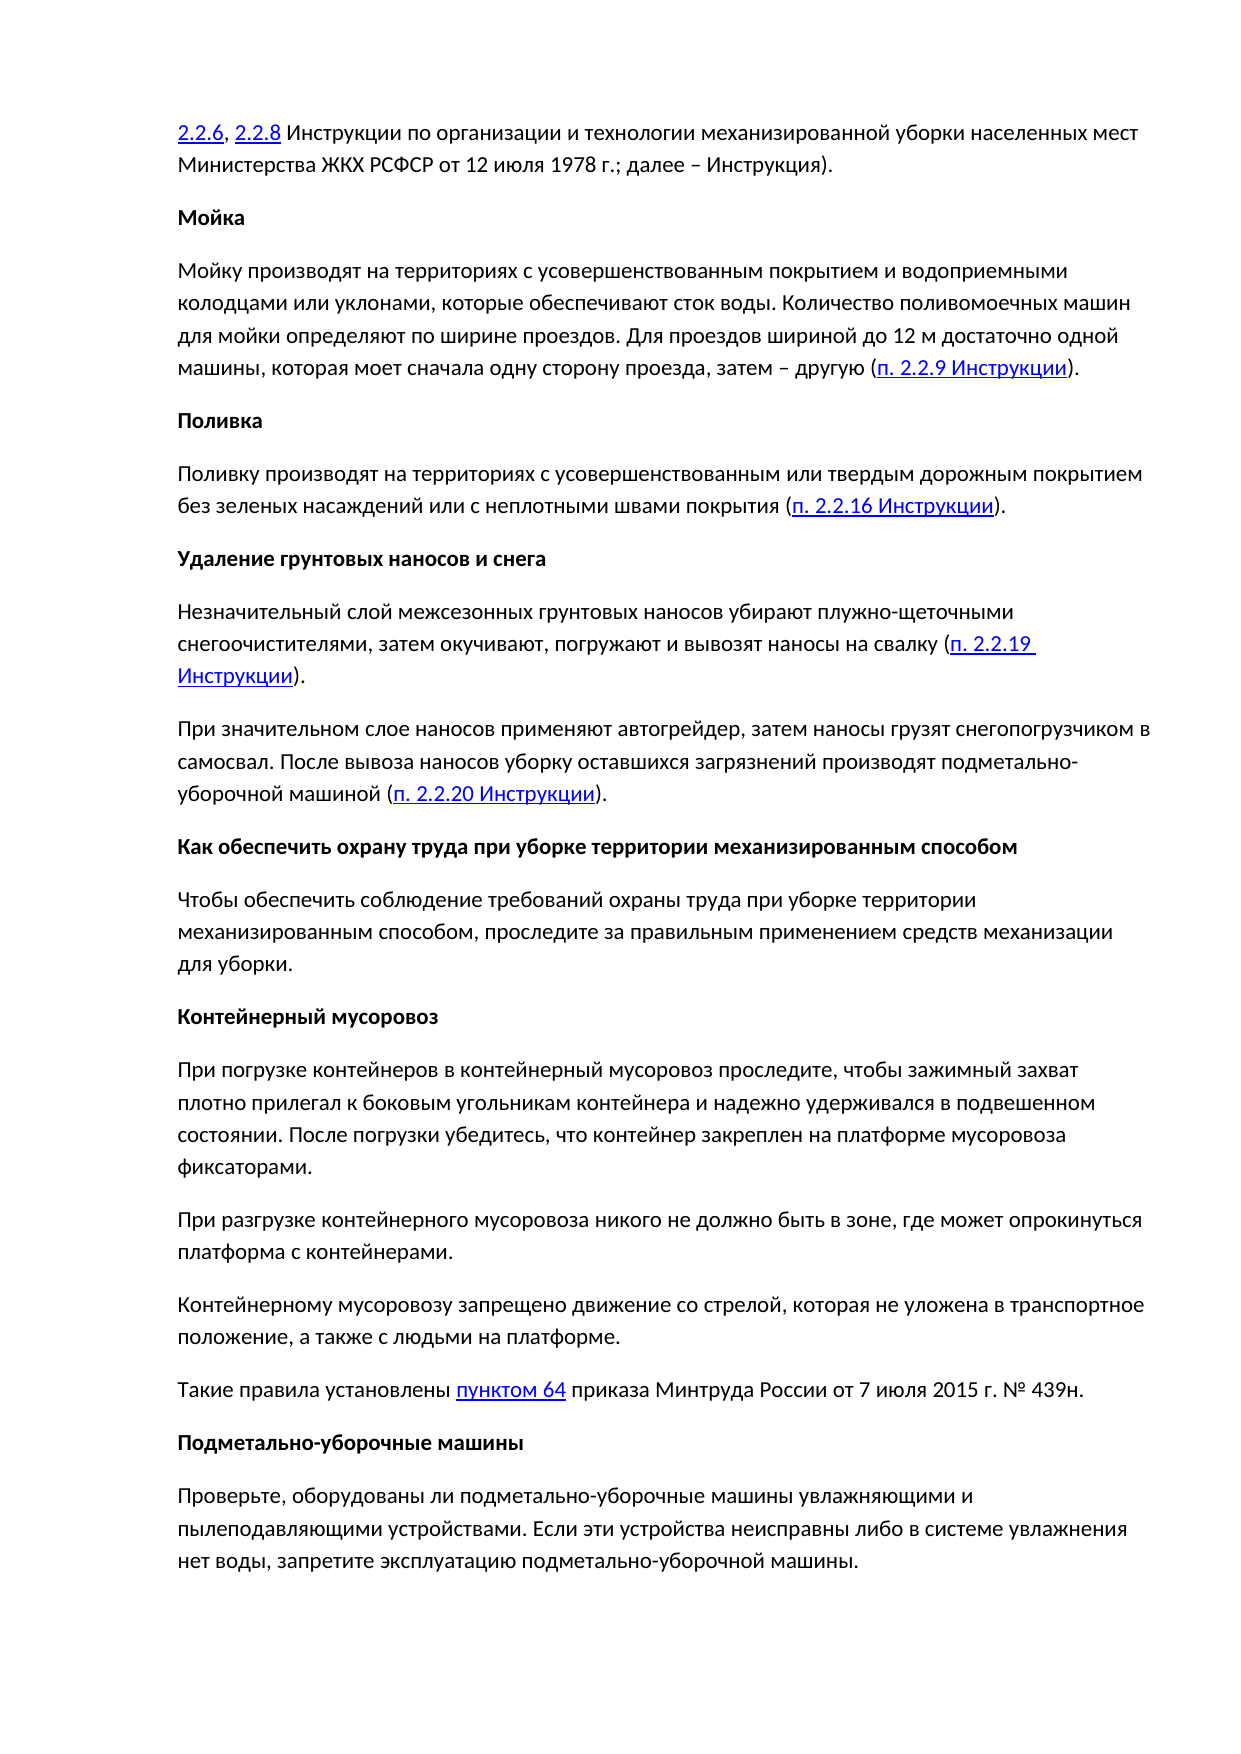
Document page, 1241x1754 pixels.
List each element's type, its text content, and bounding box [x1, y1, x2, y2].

text Контейнерный мусоровоз [177, 1002, 1152, 1030]
text Поливка [177, 406, 1152, 434]
text Незначительный слой межсезонных грунтовых наносов убирают плужно-щеточными снегоочистителями, затем окучивают, погружают и вывозят наносы на свалку (п. 2.2.19 Инструкции). [177, 597, 1152, 689]
text Поливку производят на территориях с усовершенствованным или твердым дорожным покрытием без зеленых насаждений или с неплотными швами покрытия (п. 2.2.16 Инструкции). [177, 459, 1152, 519]
text Мойку производят на территориях с усовершенствованным покрытием и водоприемными колодцами или уклонами, которые обеспечивают сток воды. Количество поливомоечных машин для мойки определяют по ширине проездов. Для проездов шириной до 12 м достаточно одной машины, которая моет сначала одну сторону проезда, затем – другую (п. 2.2.9 Инструкции). [177, 256, 1152, 381]
text Как обеспечить охрану труда при уборке территории механизированным способом [177, 832, 1152, 860]
text Чтобы обеспечить соблюдение требований охраны труда при уборке территории механизированным способом, проследите за правильным применением средств механизации для уборки. [177, 885, 1152, 977]
text Подметально-уборочные машины [177, 1428, 1152, 1456]
text При разгрузке контейнерного мусоровоза никого не должно быть в зоне, где может опрокинуться платформа с контейнерами. [177, 1205, 1152, 1265]
text Удаление грунтовых наносов и снега [177, 544, 1152, 572]
text Такие правила установлены пунктом 64 приказа Минтруда России от 7 июля 2015 г. № 439н. [177, 1375, 1152, 1403]
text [177, 118, 1152, 178]
text При погрузке контейнеров в контейнерный мусоровоз проследите, чтобы зажимный захват плотно прилегал к боковым угольникам контейнера и надежно удерживался в подвешенном состоянии. После погрузки убедитесь, что контейнер закреплен на платформе мусоровоза фиксаторами. [177, 1055, 1152, 1180]
text Проверьте, оборудованы ли подметально-уборочные машины увлажняющими и пылеподавляющими устройствами. Если эти устройства неисправны либо в системе увлажнения нет воды, запретите эксплуатацию подметально-уборочной машины. [177, 1481, 1152, 1574]
text Контейнерному мусоровозу запрещено движение со стрелой, которая не уложена в транспортное положение, а также с людьми на платформе. [177, 1290, 1152, 1350]
text При значительном слое наносов применяют автогрейдер, затем наносы грузят снегопогрузчиком в самосвал. После вывоза наносов уборку оставшихся загрязнений производят подметально-уборочной машиной (п. 2.2.20 Инструкции). [177, 714, 1152, 807]
text Мойка [177, 203, 1152, 231]
